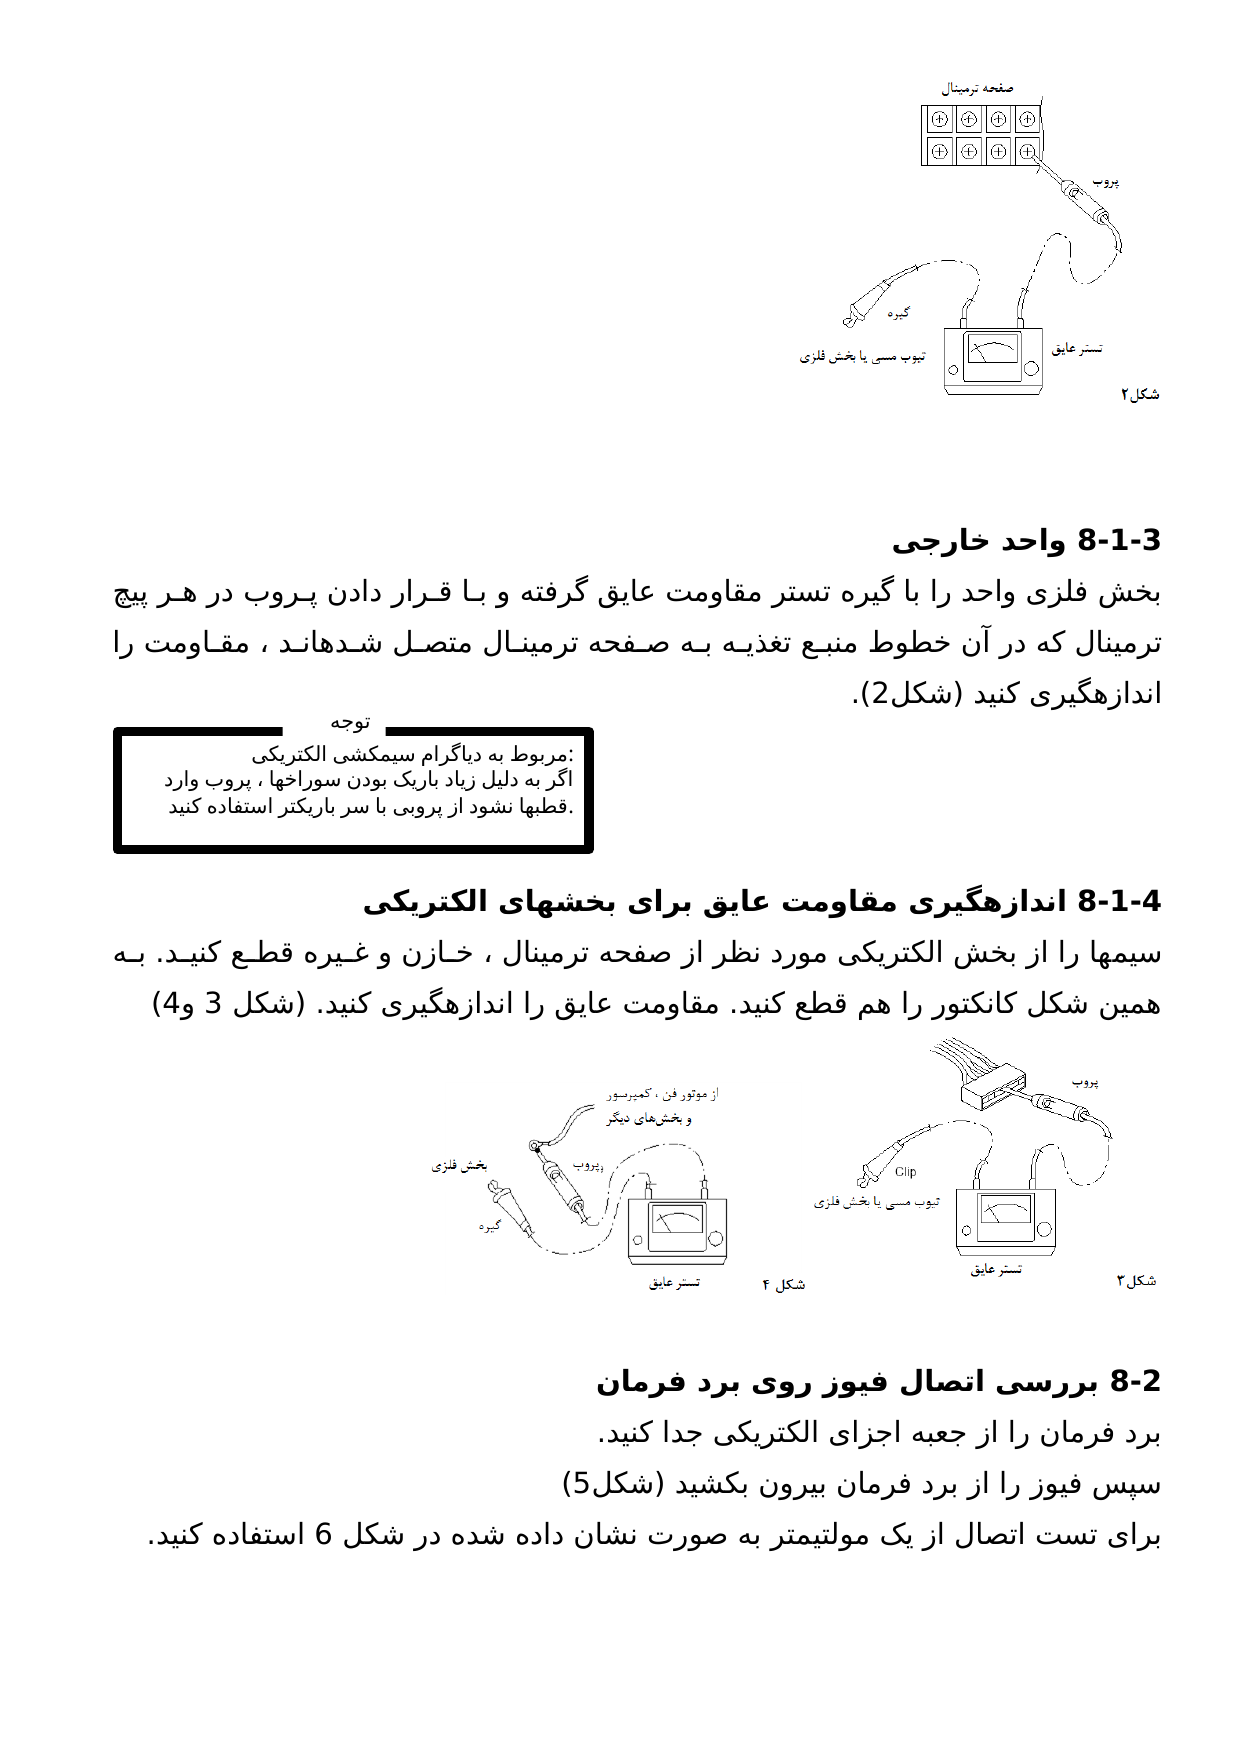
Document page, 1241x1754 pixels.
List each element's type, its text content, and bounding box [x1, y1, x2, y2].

text سپس فیوز را از برد فرمان بیرون بکشید (شکل5) [112, 1466, 1162, 1500]
text برد فرمان را از جعبه اجزای الکتریکی جدا کنید. [112, 1416, 1162, 1449]
picture [792, 82, 1163, 404]
text برای تست اتصال از یک مولتیمتر به صورت نشان داده شده در شکل 6 استفاده کنید. [112, 1517, 1162, 1551]
picture [425, 1037, 1163, 1295]
text 8-2 بررسی اتصال فیوز روی برد فرمان [112, 1364, 1162, 1398]
text سیمها را از بخش الکتریکی مورد نظر از صفحه ترمینال ، خازن و غیره قطع کنید. به همین شکل کانکتور را هم قطع کنید. مقاومت عایق را اندازهگیری کنید. (شکل 3 و4) [112, 936, 1162, 1020]
text 8-1-3 واحد خارجی [112, 523, 1162, 557]
text بخش فلزی واحد را با گیره تستر مقاومت عایق گرفته و با قرار دادن پروب در هر پیچ ترمینال که در آن خطوط منبع تغذیه به صفحه ترمینال متصل شدهاند ، مقاومت را اندازهگیری کنید (شکل2). [112, 574, 1162, 710]
text 8-1-4 اندازهگیری مقاومت عایق برای بخشهای الکتریکی [112, 884, 1162, 918]
